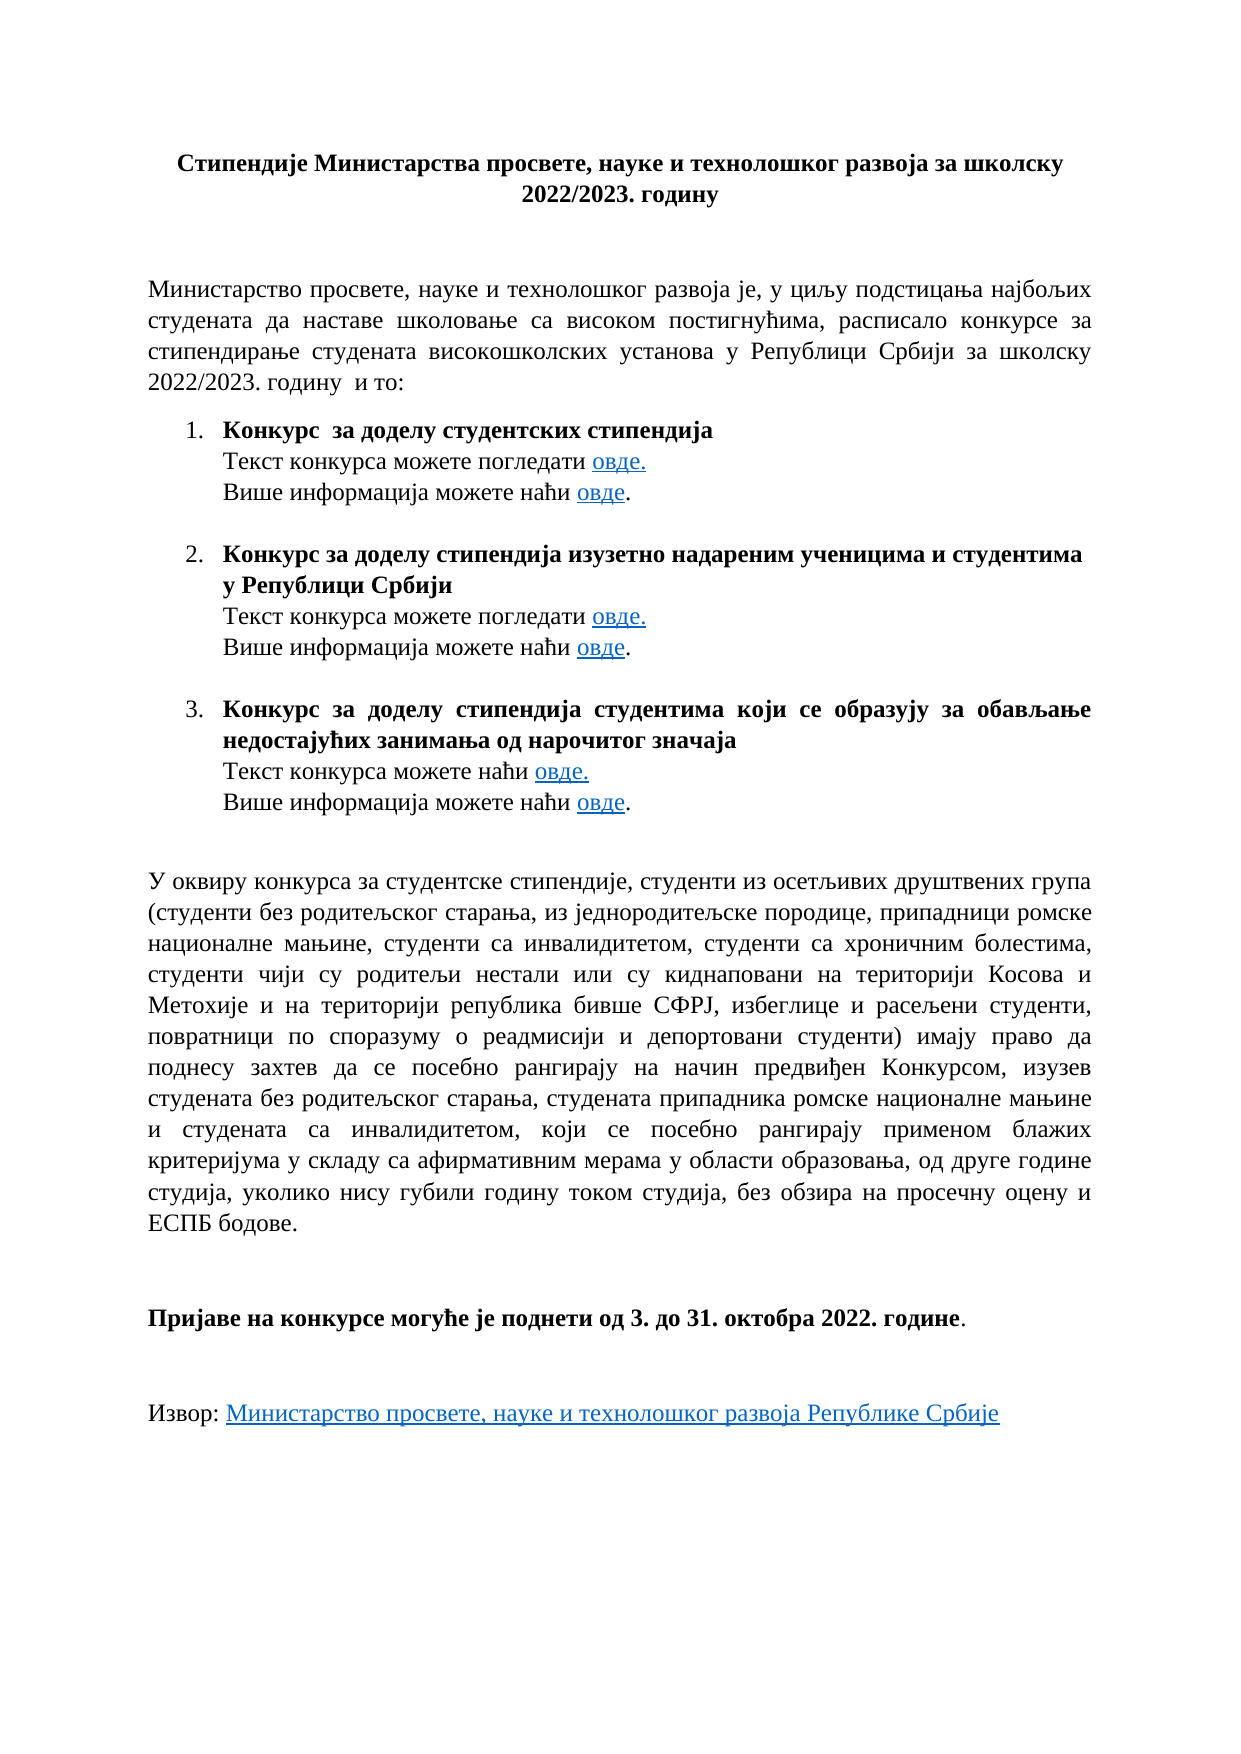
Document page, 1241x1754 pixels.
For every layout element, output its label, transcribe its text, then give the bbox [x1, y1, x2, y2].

text У оквиру конкурса за студентске стипендије, студенти из осетљивих друштвених група (студенти без родитељског старања, из једнородитељске породице, припадници ромске националне мањине, студенти са инвалидитетом, студенти са хроничним болестима, студенти чији су родитељи нестали или су киднаповани на територији Косова и Метохије и на територији република бивше СФРЈ, избеглице и расељени студенти, повратници по споразуму о реадмисији и депортовани студенти) имају право да поднесу захтев да се посебно рангирају на начин предвиђен Конкурсом, изузев студената без родитељског старања, студената припадника ромске националне мањине и студената са инвалидитетом, који се посебно рангирају применом блажих критеријума у складу са афирмативним мерама у области образовања, од друге године студија, уколико нису губили годину током студија, без обзира на просечну оцену и ЕСПБ бодове. [148, 866, 1093, 1236]
list Конкурс за доделу студентских стипендија Текст конкурса можете погледати овде. Више информација можете наћи овде. [185, 415, 1093, 506]
list Текст конкурса можете наћи овде. [223, 756, 1093, 785]
text Министарство просвете, науке и технолошког развоја је, у циљу подстицања најбољих студената да наставе школовање са високом постигнућима, расписало конкурсе за стипендирање студената високошколских установа у Републици Србији за школску 2022/2023. годину и то: [148, 274, 1093, 396]
text Пријаве на конкурсе могуће је поднети од 3. до 31. октобра 2022. године. [148, 1303, 1093, 1332]
list Више информација можете наћи овде. [223, 787, 1093, 816]
list Конкурс за доделу стипендија студентима који се образују за обављање недостајућих занимања од нарочитог значаја [185, 694, 1093, 754]
list Конкурс за доделу стипендија изузетно надареним ученицима и студентима у Републици Србији Текст конкурса можете погледати овде. [185, 539, 1093, 630]
list Више информација можете наћи овде. [223, 632, 1093, 661]
text Стипендије Министарства просвете, науке и технолошког развоја за школску 2022/2023. годину [148, 148, 1093, 207]
text Извор: Министарство просвете, науке и технолошког развоја Републике Србије [148, 1398, 1093, 1427]
